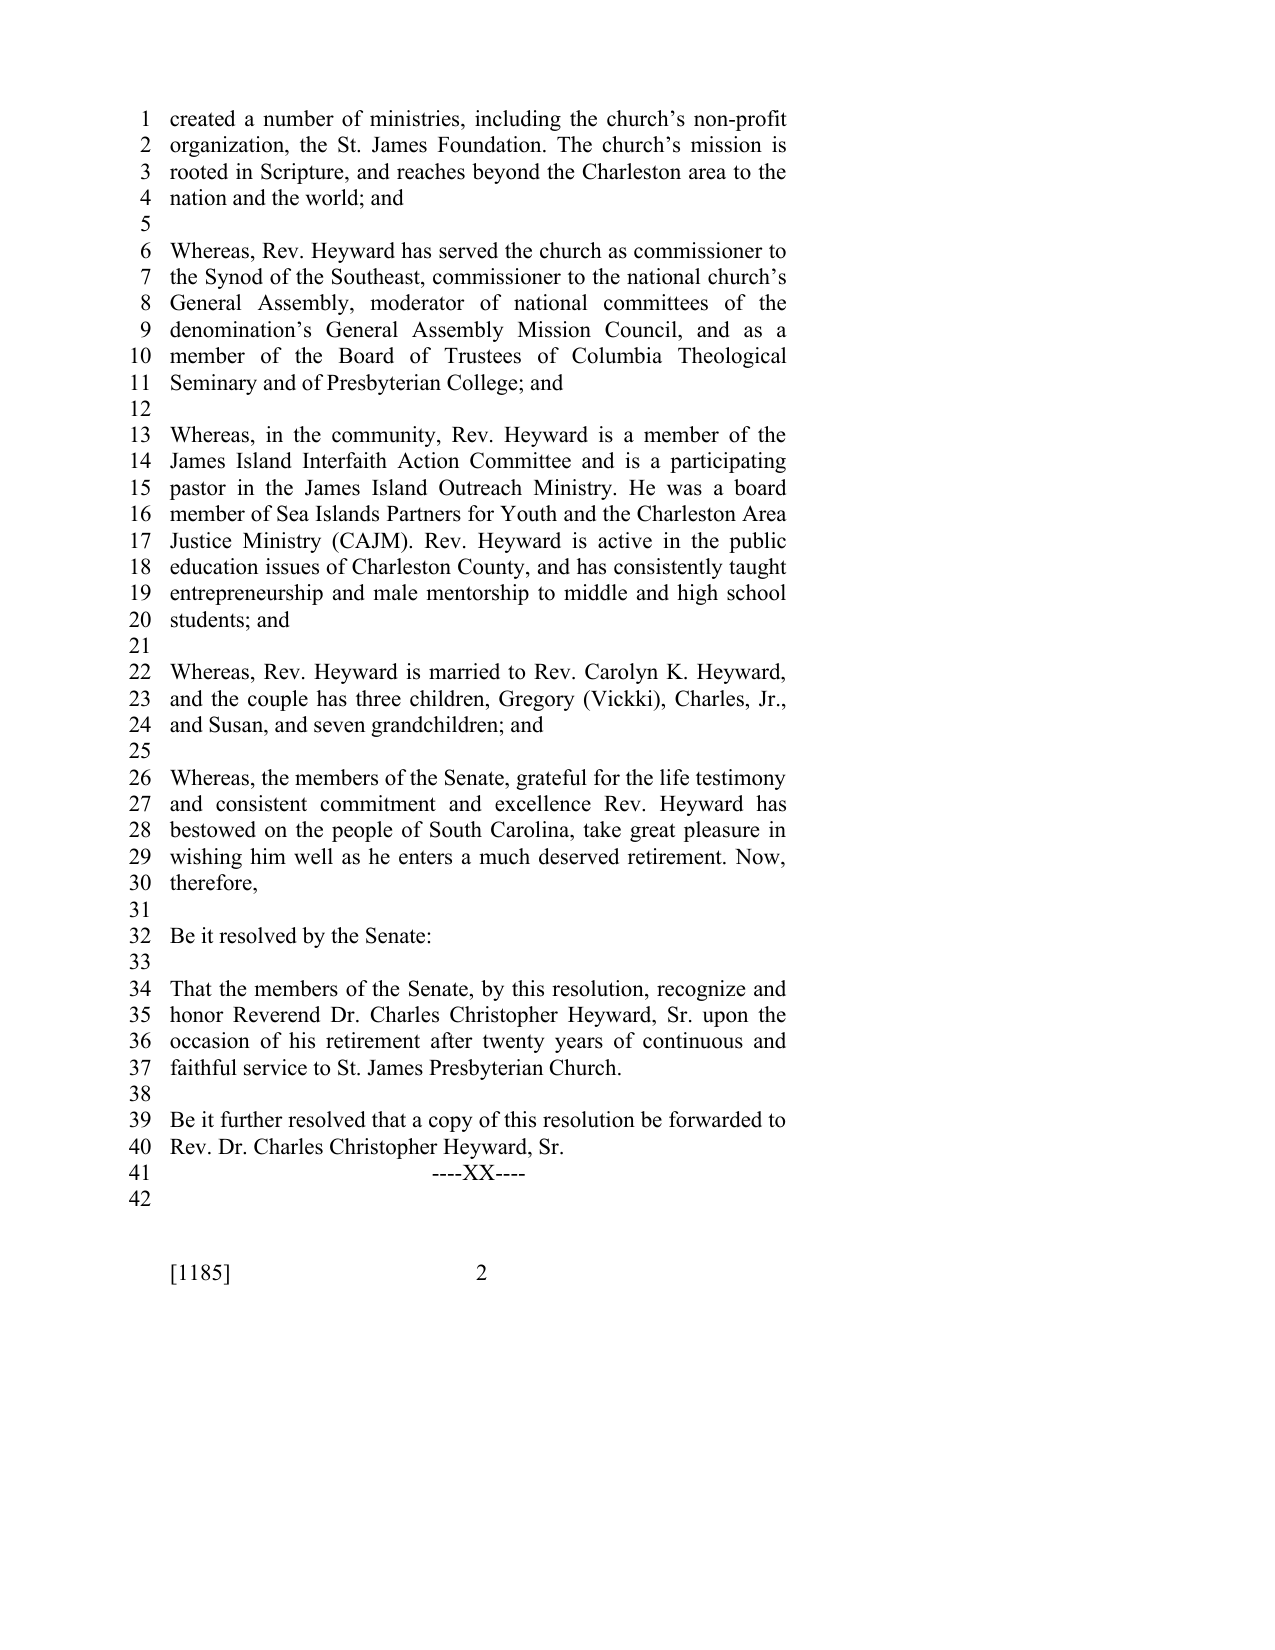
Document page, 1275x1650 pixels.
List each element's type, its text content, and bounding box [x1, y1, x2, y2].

text Whereas, the members of the Senate, grateful for the life testimony and consistent commitment and excellence Rev. Heyward has bestowed on the people of South Carolina, take great pleasure in wishing him well as he enters a much deserved retirement. Now, therefore, [169, 764, 787, 896]
text Be it resolved by the Senate: [169, 922, 787, 948]
text Whereas, Rev. Heyward has served the church as commissioner to the Synod of the Southeast, commissioner to the national church’s General Assembly, moderator of national committees of the denomination’s General Assembly Mission Council, and as a member of the Board of Trustees of Columbia Theological Seminary and of Presbyterian College; and [169, 237, 787, 395]
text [169, 105, 787, 210]
text Be it further resolved that a copy of this resolution be forwarded to Rev. Dr. Charles Christopher Heyward, Sr. [169, 1106, 787, 1159]
text Whereas, Rev. Heyward is married to Rev. Carolyn K. Heyward, and the couple has three children, Gregory (Vickki), Charles, Jr., and Susan, and seven grandchildren; and [169, 658, 787, 737]
text ----XX---- [169, 1159, 787, 1186]
text That the members of the Senate, by this resolution, recognize and honor Reverend Dr. Charles Christopher Heyward, Sr. upon the occasion of his retirement after twenty years of continuous and faithful service to St. James Presbyterian Church. [169, 975, 787, 1080]
text Whereas, in the community, Rev. Heyward is a member of the James Island Interfaith Action Committee and is a participating pastor in the James Island Outreach Ministry. He was a board member of Sea Islands Partners for Youth and the Charleston Area Justice Ministry (CAJM). Rev. Heyward is active in the public education issues of Charleston County, and has consistently taught entrepreneurship and male mentorship to middle and high school students; and [169, 421, 787, 632]
